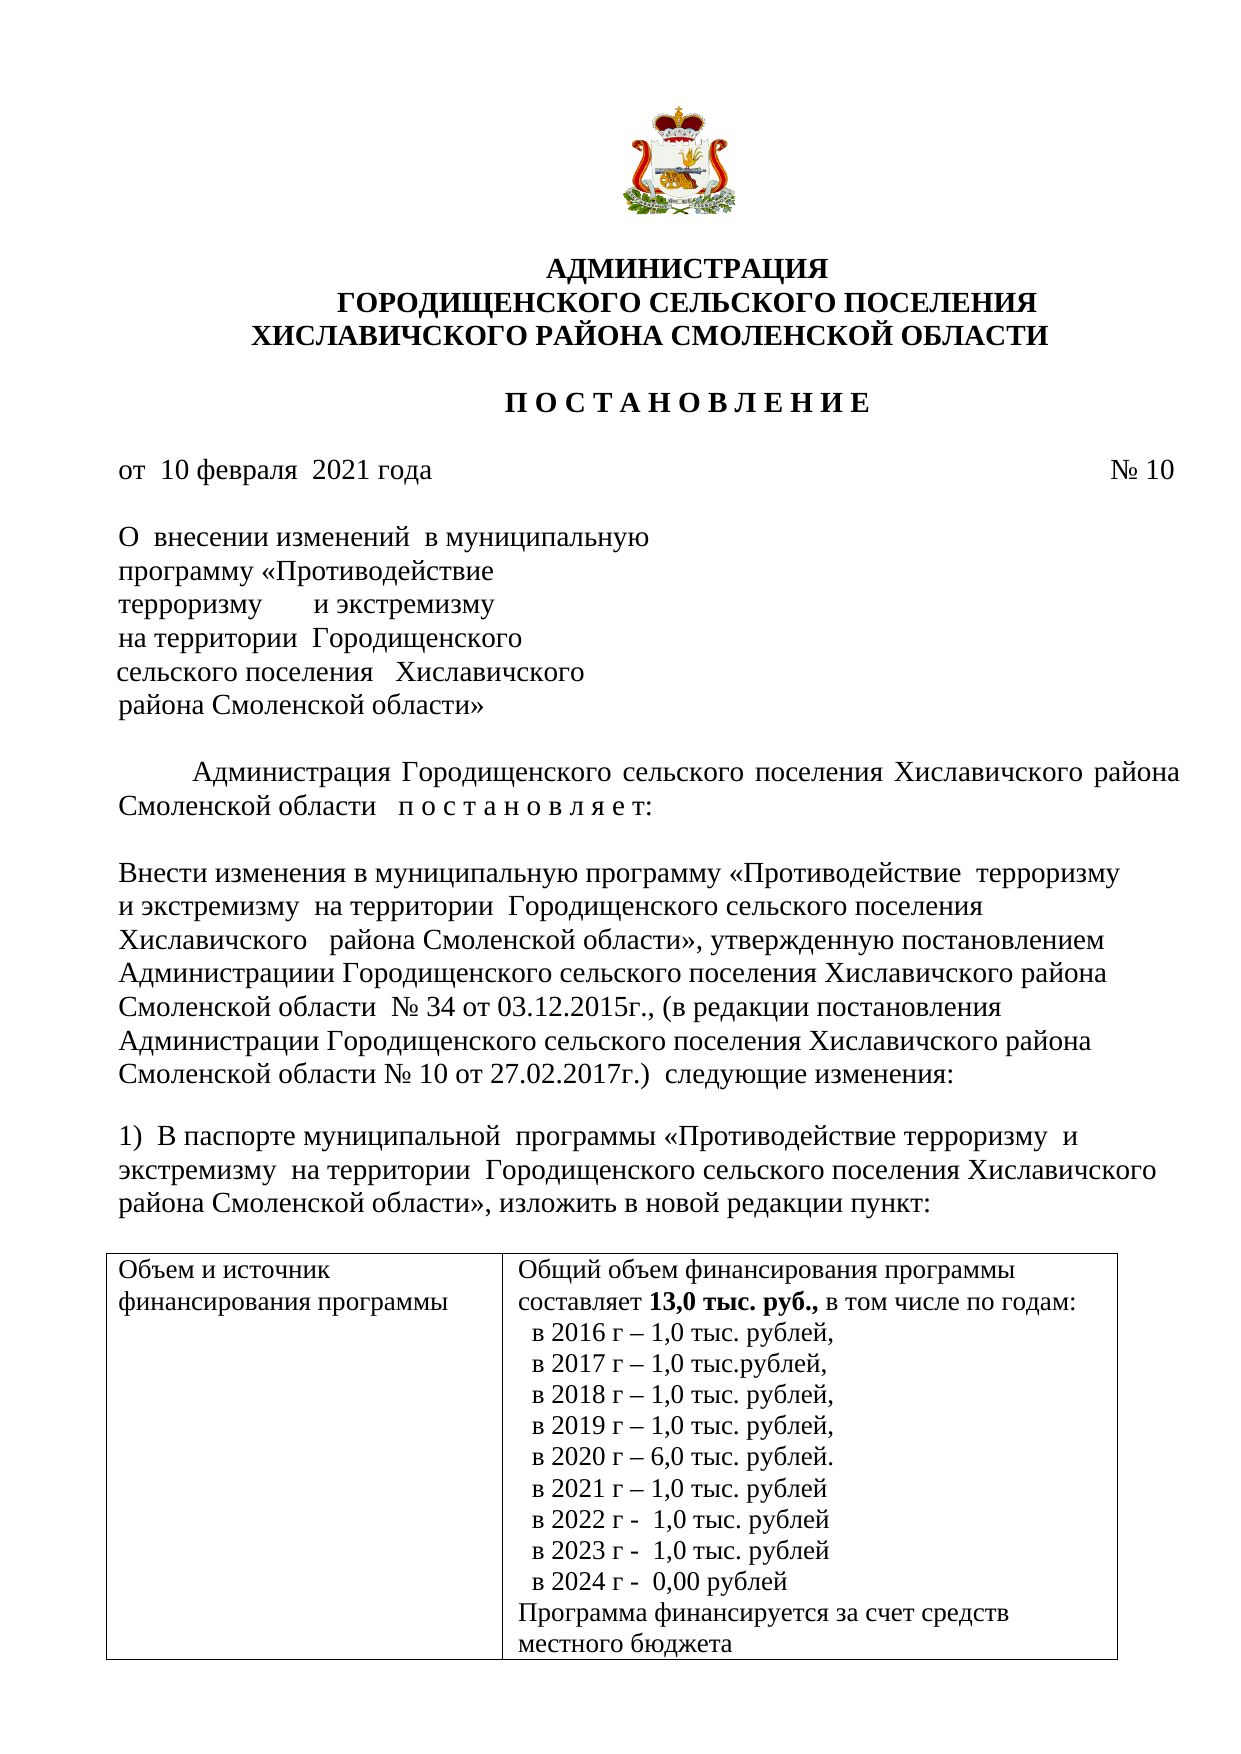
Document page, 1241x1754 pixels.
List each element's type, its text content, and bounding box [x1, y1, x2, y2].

list на территории Городищенского [118, 620, 1181, 654]
list АДМИНИСТРАЦИЯ [193, 251, 1181, 285]
list Внести изменения в муниципальную программу «Противодействие терроризму и экстремизму на территории Городищенского сельского поселения Хиславичского района Смоленской области», утвержденную постановлением Администрациии Городищенского сельского поселения Хиславичского района Смоленской области № 34 от 03.12.2015г., (в редакции постановления Администрации Городищенского сельского поселения Хиславичского района Смоленской области № 10 от 27.02.2017г.) следующие изменения: [118, 855, 1181, 1090]
list П О С Т А Н О В Л Е Н И Е [193, 385, 1181, 419]
list сельского поселения Хиславичского [43, 654, 1181, 687]
table_header Общий объем финансирования программы составляет 13,0 тыс. руб., в том числе по годам: в 2016 г – 1,0 тыс. рублей, в 2017 г – 1,0 тыс.рублей, в 2018 г – 1,0 тыс. рублей, в 2019 г – 1,0 тыс. рублей, в 2020 г – 6,0 тыс. рублей. в 2021 г – 1,0 тыс. рублей в 2022 г - 1,0 тыс. рублей в 2023 г - 1,0 тыс. рублей в 2024 г - 0,00 рублей Программа финансируется за счет средств местного бюджета [503, 1254, 1117, 1658]
list программу «Противодействие [118, 553, 1181, 587]
table_header Объем и источник финансирования программы [107, 1254, 502, 1658]
list ХИСЛАВИЧСКОГО РАЙОНА СМОЛЕНСКОЙ ОБЛАСТИ [118, 318, 1181, 352]
list Администрация Городищенского сельского поселения Хиславичского района Смоленской области п о с т а н о в л я е т: [118, 754, 1181, 821]
list О внесении изменений в муниципальную [118, 519, 1181, 553]
list от 10 февраля 2021 года № 10 [118, 452, 1181, 486]
list района Смоленской области» [118, 687, 1181, 721]
list 1) В паспорте муниципальной программы «Противодействие терроризму и экстремизму на территории Городищенского сельского поселения Хиславичского района Смоленской области», изложить в новой редакции пункт: [118, 1118, 1181, 1219]
list терроризму и экстремизму [118, 587, 1181, 620]
picture [621, 105, 737, 215]
list ГОРОДИЩЕНСКОГО СЕЛЬСКОГО ПОСЕЛЕНИЯ [193, 285, 1181, 318]
